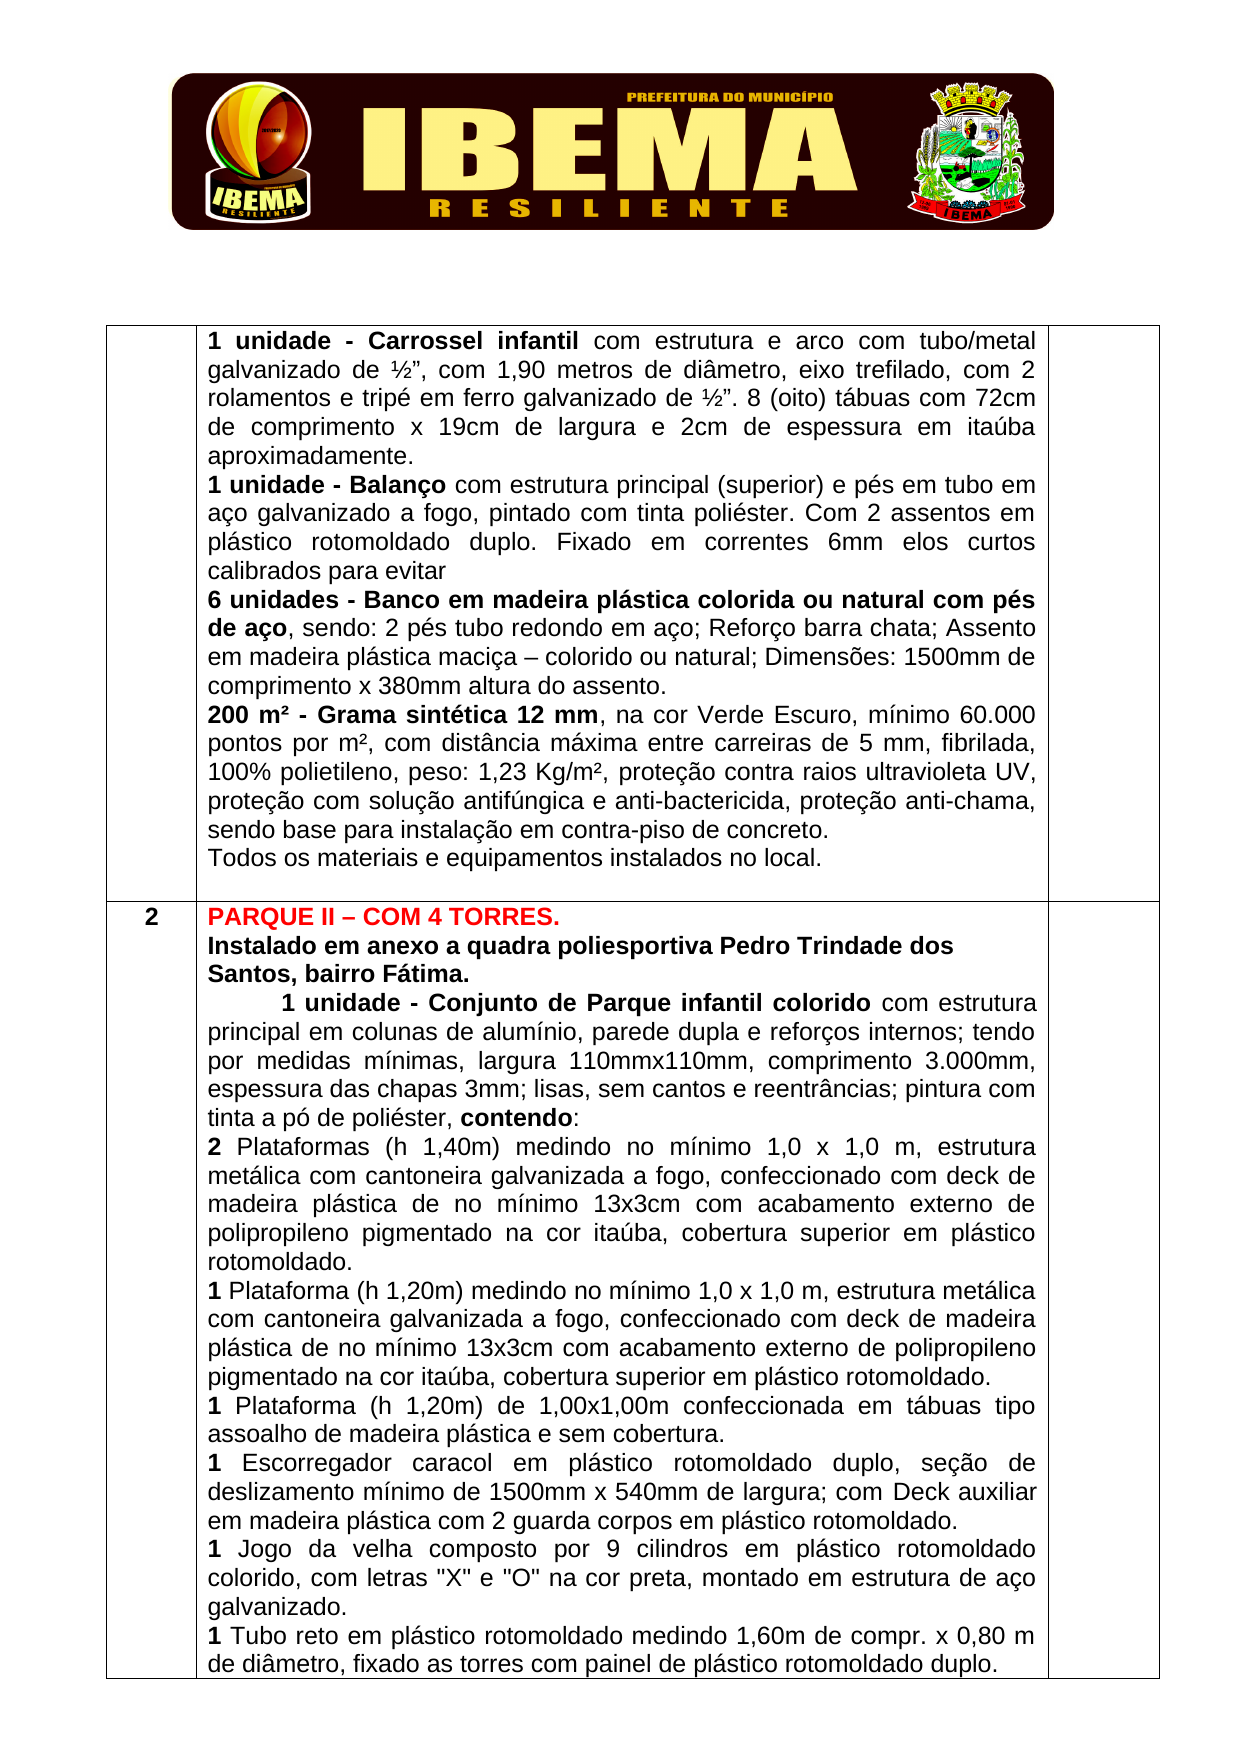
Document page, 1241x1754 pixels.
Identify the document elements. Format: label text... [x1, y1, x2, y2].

table_cell 1 [107, 326, 196, 901]
table_cell [1049, 902, 1159, 1678]
table_cell [1049, 326, 1159, 901]
picture [168, 73, 1054, 230]
table_cell 2 [107, 902, 196, 1678]
